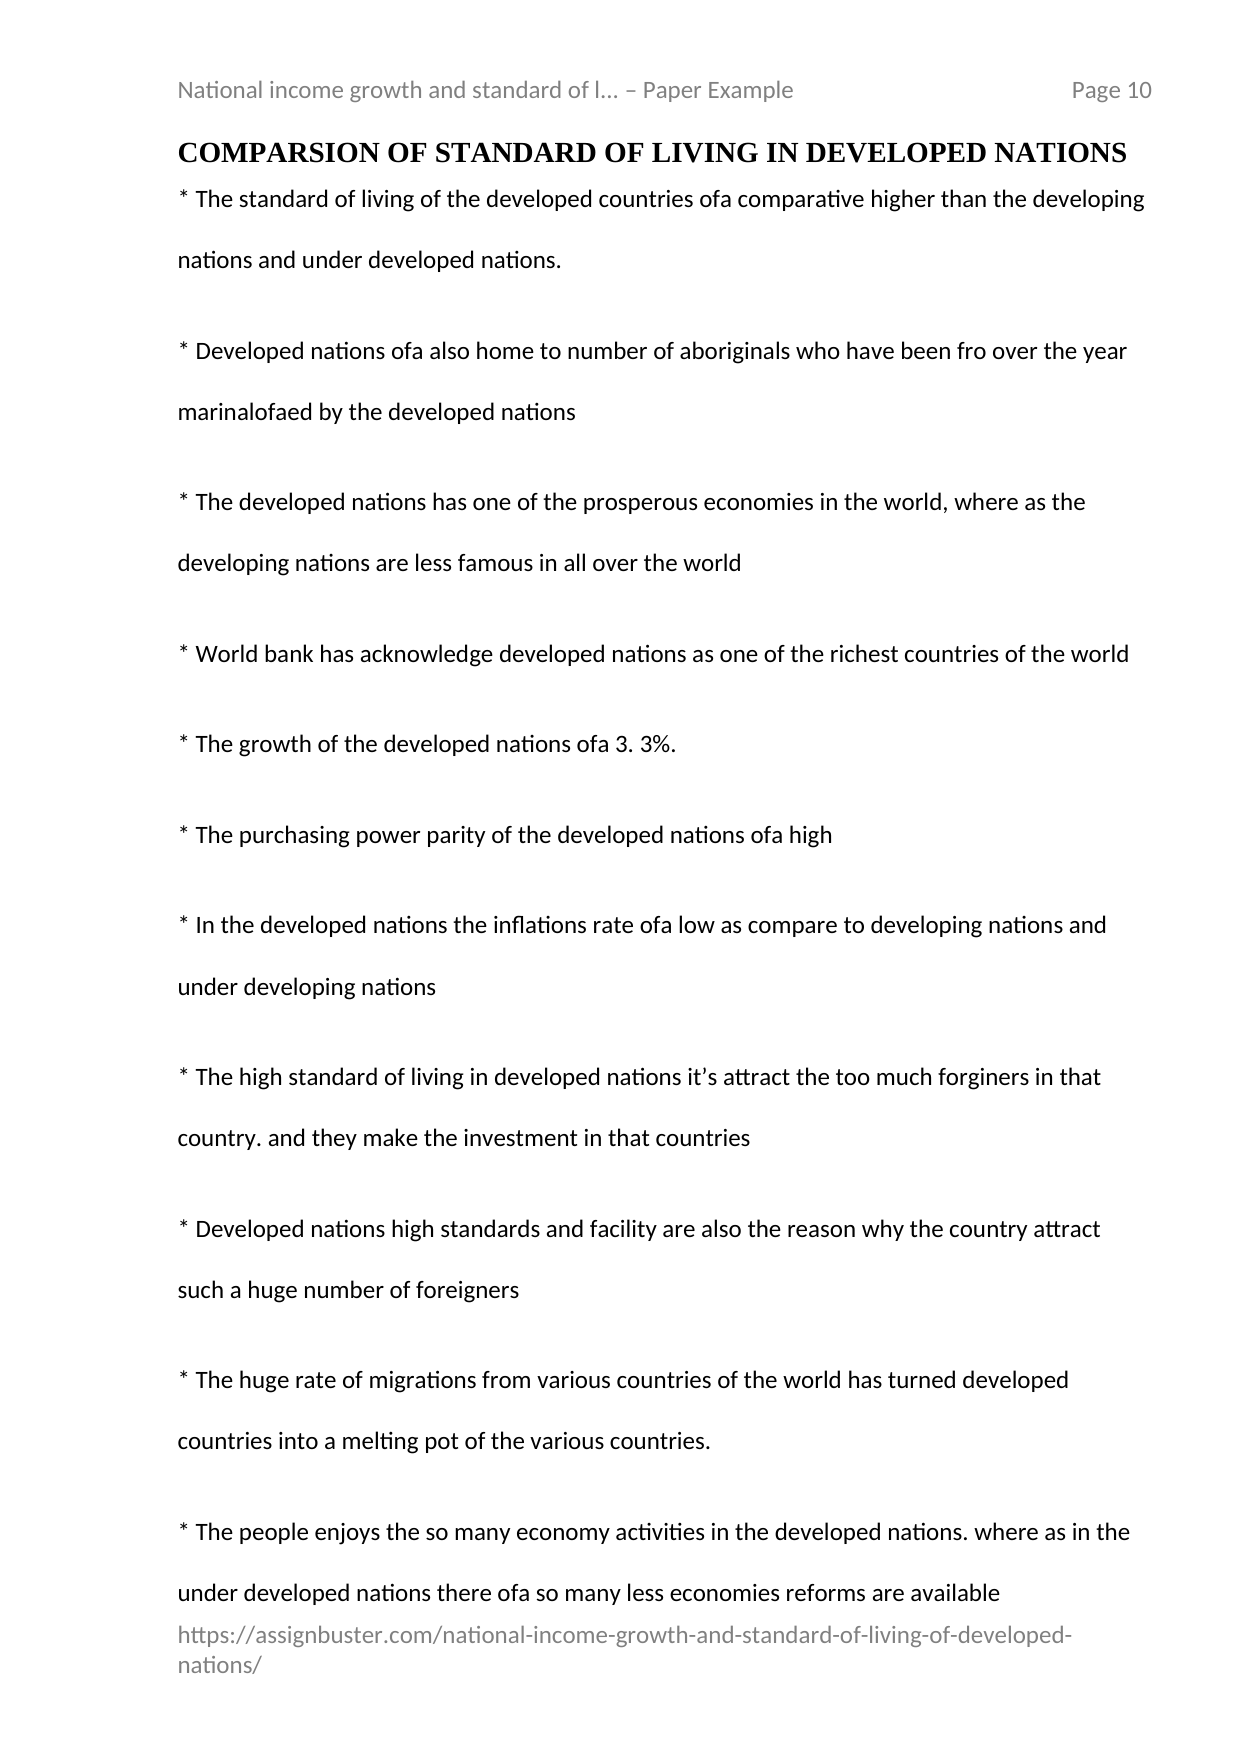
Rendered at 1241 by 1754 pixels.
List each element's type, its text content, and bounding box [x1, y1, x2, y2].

text * Developed nations high standards and facility are also the reason why the country attract such a huge number of foreigners [177, 1213, 1152, 1304]
text * In the developed nations the inflations rate ofa low as compare to developing nations and under developing nations [177, 910, 1152, 1001]
text * The growth of the developed nations ofa 3. 3%. [177, 729, 1152, 759]
text * The standard of living of the developed countries ofa comparative higher than the developing nations and under developed nations. [177, 183, 1152, 275]
text * The huge rate of migrations from various countries of the world has turned developed countries into a melting pot of the various countries. [177, 1364, 1152, 1456]
text * Developed nations ofa also home to number of aboriginals who have been fro over the year marinalofaed by the developed nations [177, 335, 1152, 427]
text * The developed nations has one of the prosperous economies in the world, where as the developing nations are less famous in all over the world [177, 487, 1152, 578]
subtitle COMPARSION OF STANDARD OF LIVING IN DEVELOPED NATIONS [177, 135, 1152, 168]
text * The people enjoys the so many economy activities in the developed nations. where as in the under developed nations there ofa so many less economies reforms are available [177, 1516, 1152, 1607]
text * The high standard of living in developed nations it’s attract the too much forginers in that country. and they make the investment in that countries [177, 1061, 1152, 1153]
text * The purchasing power parity of the developed nations ofa high [177, 819, 1152, 850]
text * World bank has acknowledge developed nations as one of the richest countries of the world [177, 638, 1152, 669]
